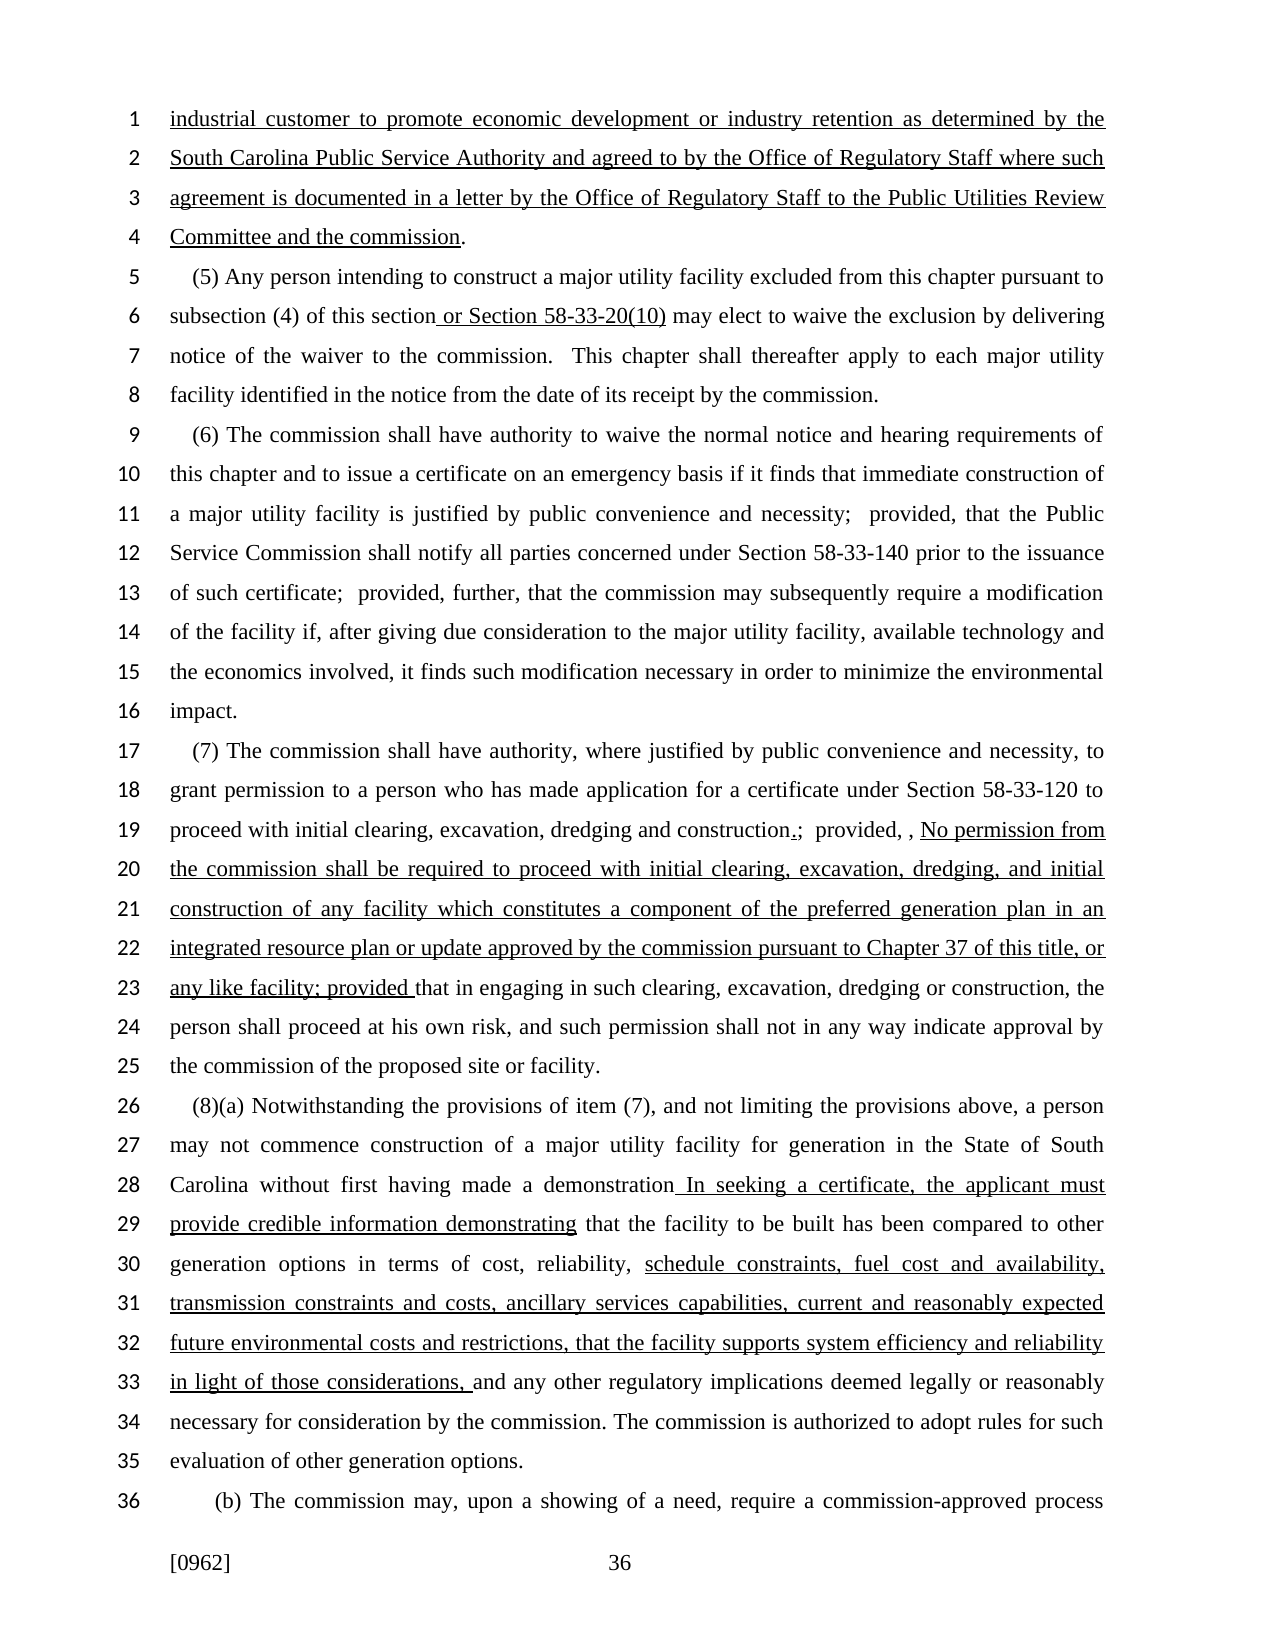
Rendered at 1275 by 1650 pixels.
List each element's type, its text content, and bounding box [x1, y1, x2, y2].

text (8)(a) Notwithstanding the provisions of item (7), and not limiting the provisions above, a person may not commence construction of a major utility facility for generation in the State of South Carolina without first having made a demonstration In seeking a certificate, the applicant must provide credible information demonstrating that the facility to be built has been compared to other generation options in terms of cost, reliability, schedule constraints, fuel cost and availability, transmission constraints and costs, ancillary services capabilities, current and reasonably expected future environmental costs and restrictions, that the facility supports system efficiency and reliability in light of those considerations, and any other regulatory implications deemed legally or reasonably necessary for consideration by the commission. The commission is authorized to adopt rules for such evaluation of other generation options. [169, 1092, 1106, 1474]
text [169, 129, 1106, 207]
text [169, 1487, 1106, 1513]
text (6) The commission shall have authority to waive the normal notice and hearing requirements of this chapter and to issue a certificate on an emergency basis if it finds that immediate construction of a major utility facility is justified by public convenience and necessity; provided, that the Public Service Commission shall notify all parties concerned under Section 58-33-140 prior to the issuance of such certificate; provided, further, that the commission may subsequently require a modification of the facility if, after giving due consideration to the major utility facility, available technology and the economics involved, it finds such modification necessary in order to minimize the environmental impact. [169, 421, 1106, 723]
text (5) Any person intending to construct a major utility facility excluded from this chapter pursuant to subsection (4) of this section or Section 58-33-20(10) may elect to waive the exclusion by delivering notice of the waiver to the commission. This chapter shall thereafter apply to each major utility facility identified in the notice from the date of its receipt by the commission. [169, 263, 1106, 408]
text (7) The commission shall have authority, where justified by public convenience and necessity, to grant permission to a person who has made application for a certificate under Section 58-33-120 to proceed with initial clearing, excavation, dredging and construction.; provided, , No permission from the commission shall be required to proceed with initial clearing, excavation, dredging, and initial construction of any facility which constitutes a component of the preferred generation plan in an integrated resource plan or update approved by the commission pursuant to Chapter 37 of this title, or any like facility; provided that in engaging in such clearing, excavation, dredging or construction, the person shall proceed at his own risk, and such permission shall not in any way indicate approval by the commission of the proposed site or facility. [169, 737, 1106, 918]
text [169, 105, 1106, 128]
text (7) The commission shall have authority, where justified by public convenience and necessity, to grant permission to a person who has made application for a certificate under Section 58-33-120 to proceed with initial clearing, excavation, dredging and construction.; provided, , No permission from the commission shall be required to proceed with initial clearing, excavation, dredging, and initial construction of any facility which constitutes a component of the preferred generation plan in an integrated resource plan or update approved by the commission pursuant to Chapter 37 of this title, or any like facility; provided that in engaging in such clearing, excavation, dredging or construction, the person shall proceed at his own risk, and such permission shall not in any way indicate approval by the commission of the proposed site or facility. [169, 958, 1106, 1079]
